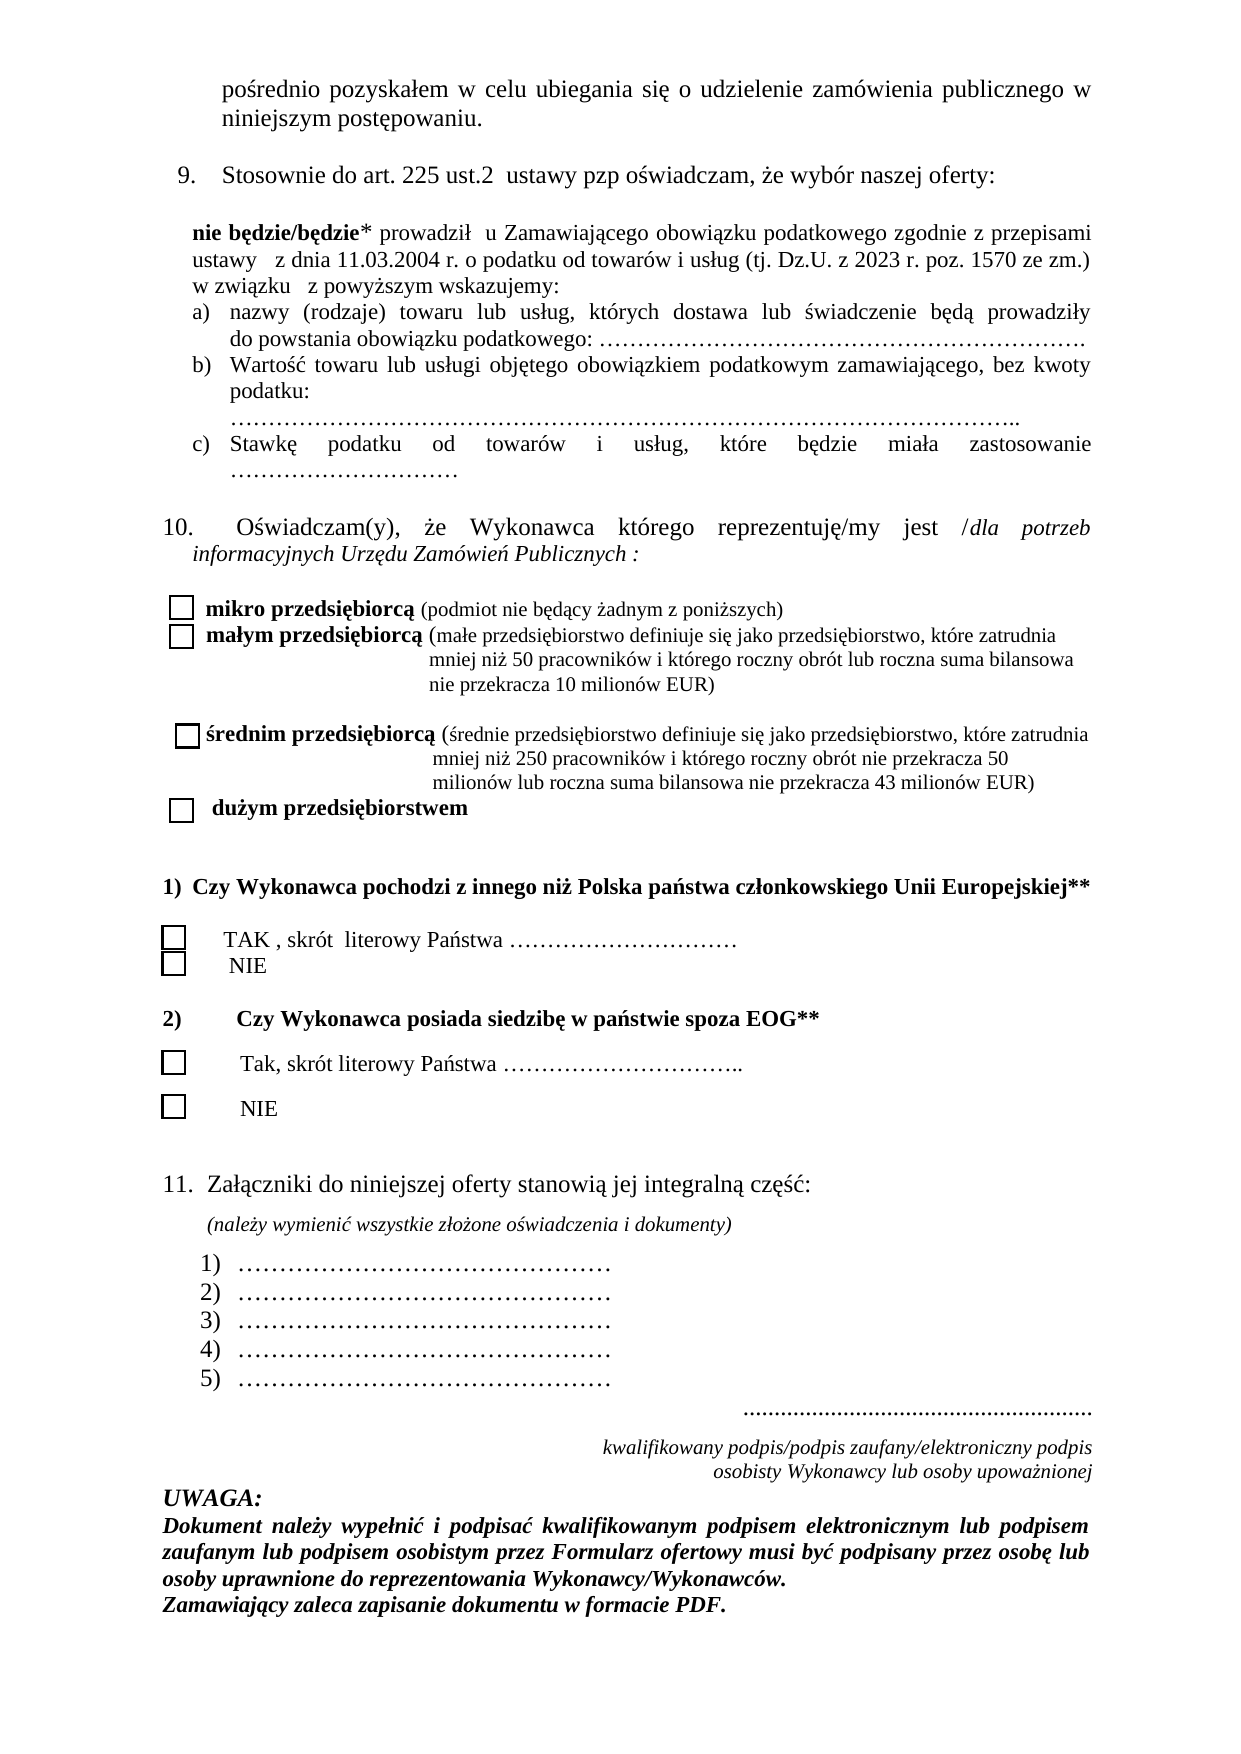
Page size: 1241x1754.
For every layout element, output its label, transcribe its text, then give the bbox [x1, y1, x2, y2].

text małym przedsiębiorcą (małe przedsiębiorstwo definiuje się jako przedsiębiorstwo, które zatrudnia mniej niż 50 pracowników i którego roczny obrót lub roczna suma bilansowa nie przekracza 10 milionów EUR) [200, 621, 1092, 696]
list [177, 74, 1093, 131]
list Załączniki do niniejszej oferty stanowią jej integralną część: [162, 1169, 1093, 1198]
list Stawkę podatku od towarów i usług, które będzie miała zastosowanie ………………………… [192, 430, 1093, 483]
list ……………………………………… [200, 1334, 1093, 1363]
text Zamawiający zaleca zapisanie dokumentu w formacie PDF. [162, 1591, 1093, 1617]
list ……………………………………… [200, 1248, 1093, 1277]
text 2) Czy Wykonawca posiada siedzibę w państwie spoza EOG** [162, 1005, 1093, 1031]
text Dokument należy wypełnić i podpisać kwalifikowanym podpisem elektronicznym lub podpisem zaufanym lub podpisem osobistym przez Formularz ofertowy musi być podpisany przez osobę lub osoby uprawnione do reprezentowania Wykonawcy/Wykonawców. [162, 1512, 1093, 1591]
text ........................................................ [162, 1392, 1093, 1421]
text dużym przedsiębiorstwem [200, 794, 1093, 820]
list Stosownie do art. 225 ust.2 ustawy pzp oświadczam, że wybór naszej oferty: [177, 160, 1093, 189]
text Tak, skrót literowy Państwa ………………………….. [162, 1050, 1093, 1076]
text średnim przedsiębiorcą (średnie przedsiębiorstwo definiuje się jako przedsiębiorstwo, które zatrudnia mniej niż 250 pracowników i którego roczny obrót nie przekracza 50 milionów lub roczna suma bilansowa nie przekracza 43 milionów EUR) [200, 719, 1092, 794]
list ……………………………………… [200, 1277, 1093, 1306]
list ……………………………………… [200, 1363, 1093, 1392]
text TAK , skrót literowy Państwa ………………………… [200, 926, 1093, 952]
list Oświadczam(y), że Wykonawca którego reprezentuję/my jest /dla potrzeb informacyjnych Urzędu Zamówień Publicznych : [162, 512, 1093, 567]
text NIE [162, 1095, 1093, 1121]
text mikro przedsiębiorcą (podmiot nie będący żadnym z poniższych) [200, 595, 1092, 621]
text nie będzie/będzie* prowadził u Zamawiającego obowiązku podatkowego zgodnie z przepisami ustawy z dnia 11.03.2004 r. o podatku od towarów i usług (tj. Dz.U. z 2023 r. poz. 1570 ze zm.) w związku z powyższym wskazujemy: [192, 217, 1093, 298]
list nazwy (rodzaje) towaru lub usług, których dostawa lub świadczenie będą prowadziły do powstania obowiązku podatkowego: ………………………………………………………. [192, 298, 1093, 351]
text UWAGA: [162, 1483, 1093, 1512]
list ……………………………………… [200, 1306, 1093, 1334]
list Wartość towaru lub usługi objętego obowiązkiem podatkowym zamawiającego, bez kwoty podatku:………………………………………………………………………………………….. [192, 351, 1093, 430]
text osobisty Wykonawcy lub osoby upoważnionej [162, 1459, 1093, 1483]
text kwalifikowany podpis/podpis zaufany/elektroniczny podpis [162, 1435, 1093, 1459]
text NIE [200, 952, 1093, 978]
list Czy Wykonawca pochodzi z innego niż Polska państwa członkowskiego Unii Europejskiej** [162, 873, 1093, 899]
text (należy wymienić wszystkie złożone oświadczenia i dokumenty) [207, 1212, 1093, 1236]
